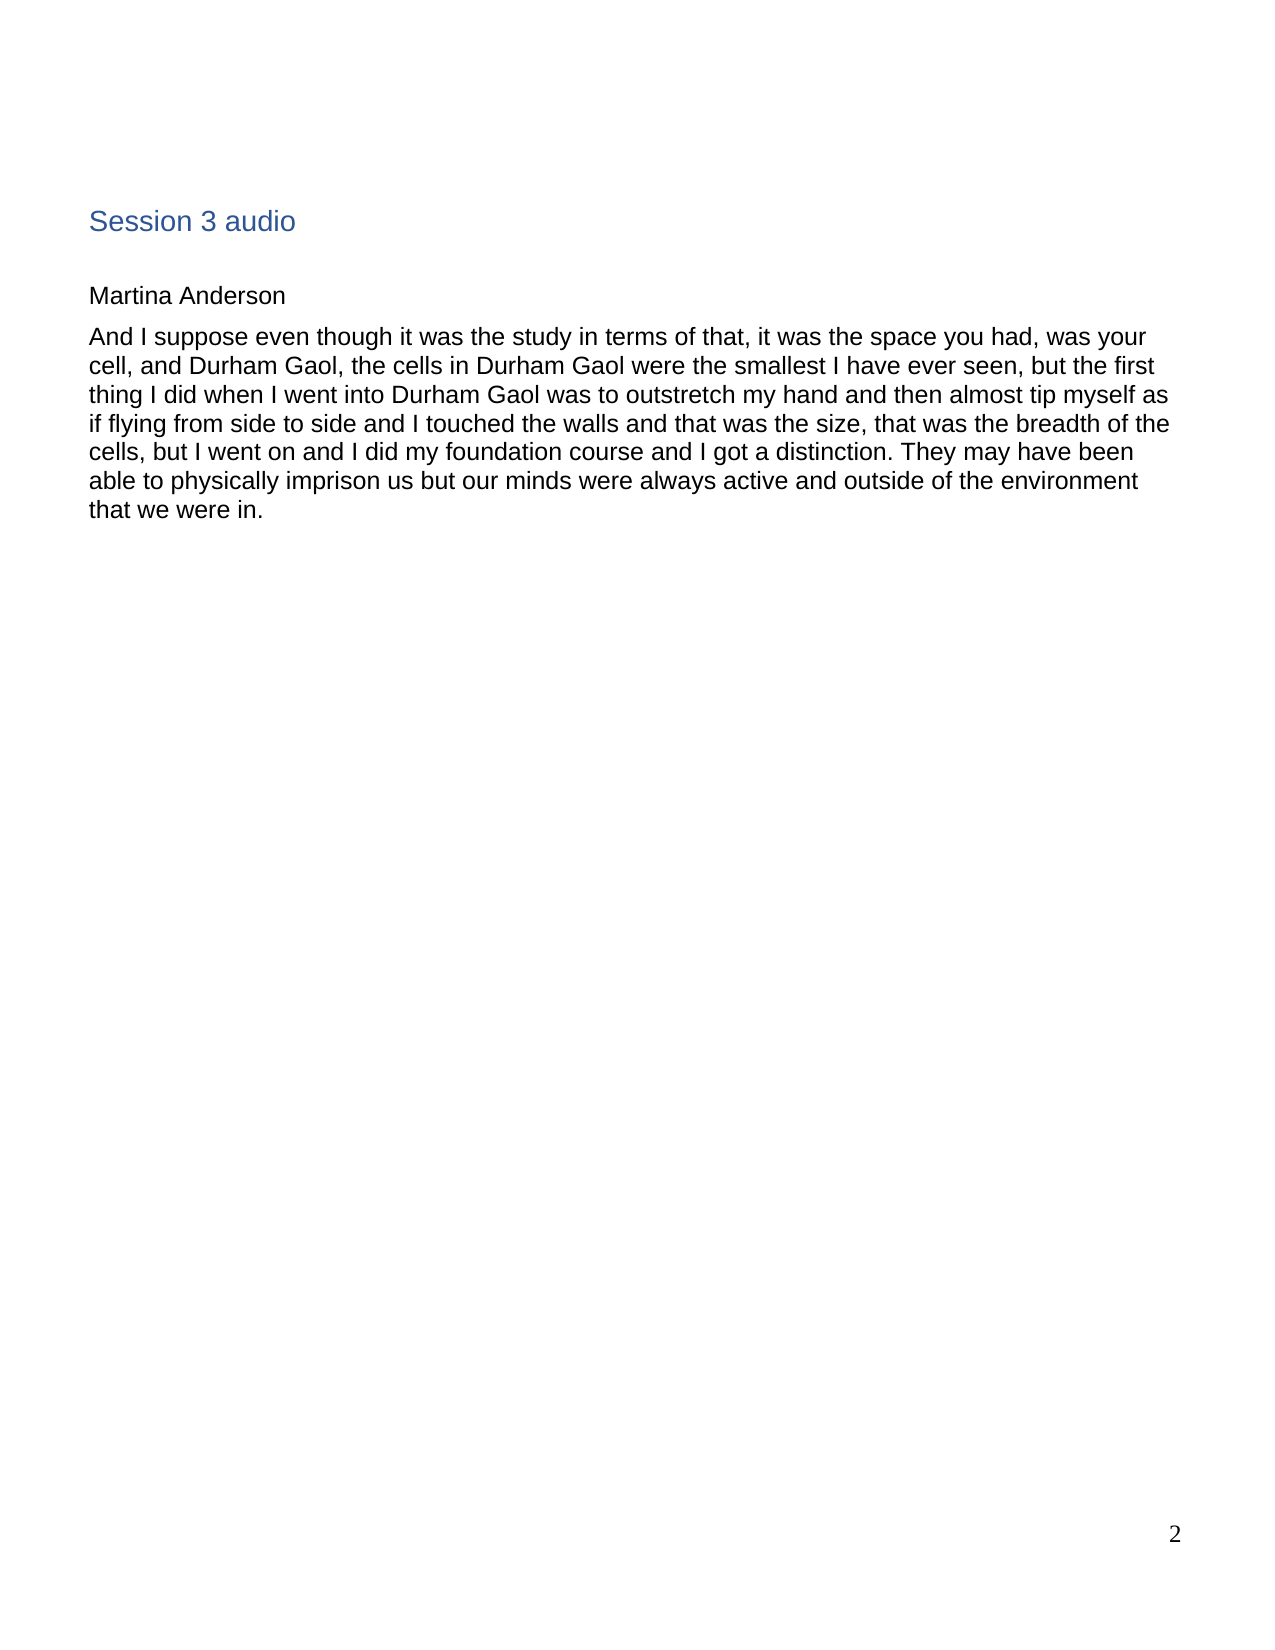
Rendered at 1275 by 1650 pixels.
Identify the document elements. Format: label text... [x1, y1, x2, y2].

text Martina Anderson [89, 281, 1181, 310]
text And I suppose even though it was the study in terms of that, it was the space you had, was your cell, and Durham Gaol, the cells in Durham Gaol were the smallest I have ever seen, but the first thing I did when I went into Durham Gaol was to outstretch my hand and then almost tip myself as if flying from side to side and I touched the walls and that was the size, that was the breadth of the cells, but I went on and I did my foundation course and I got a distinction. They may have been able to physically imprison us but our minds were always active and outside of the environment that we were in. [89, 322, 1181, 524]
subtitle Session 3 audio [89, 204, 1181, 237]
